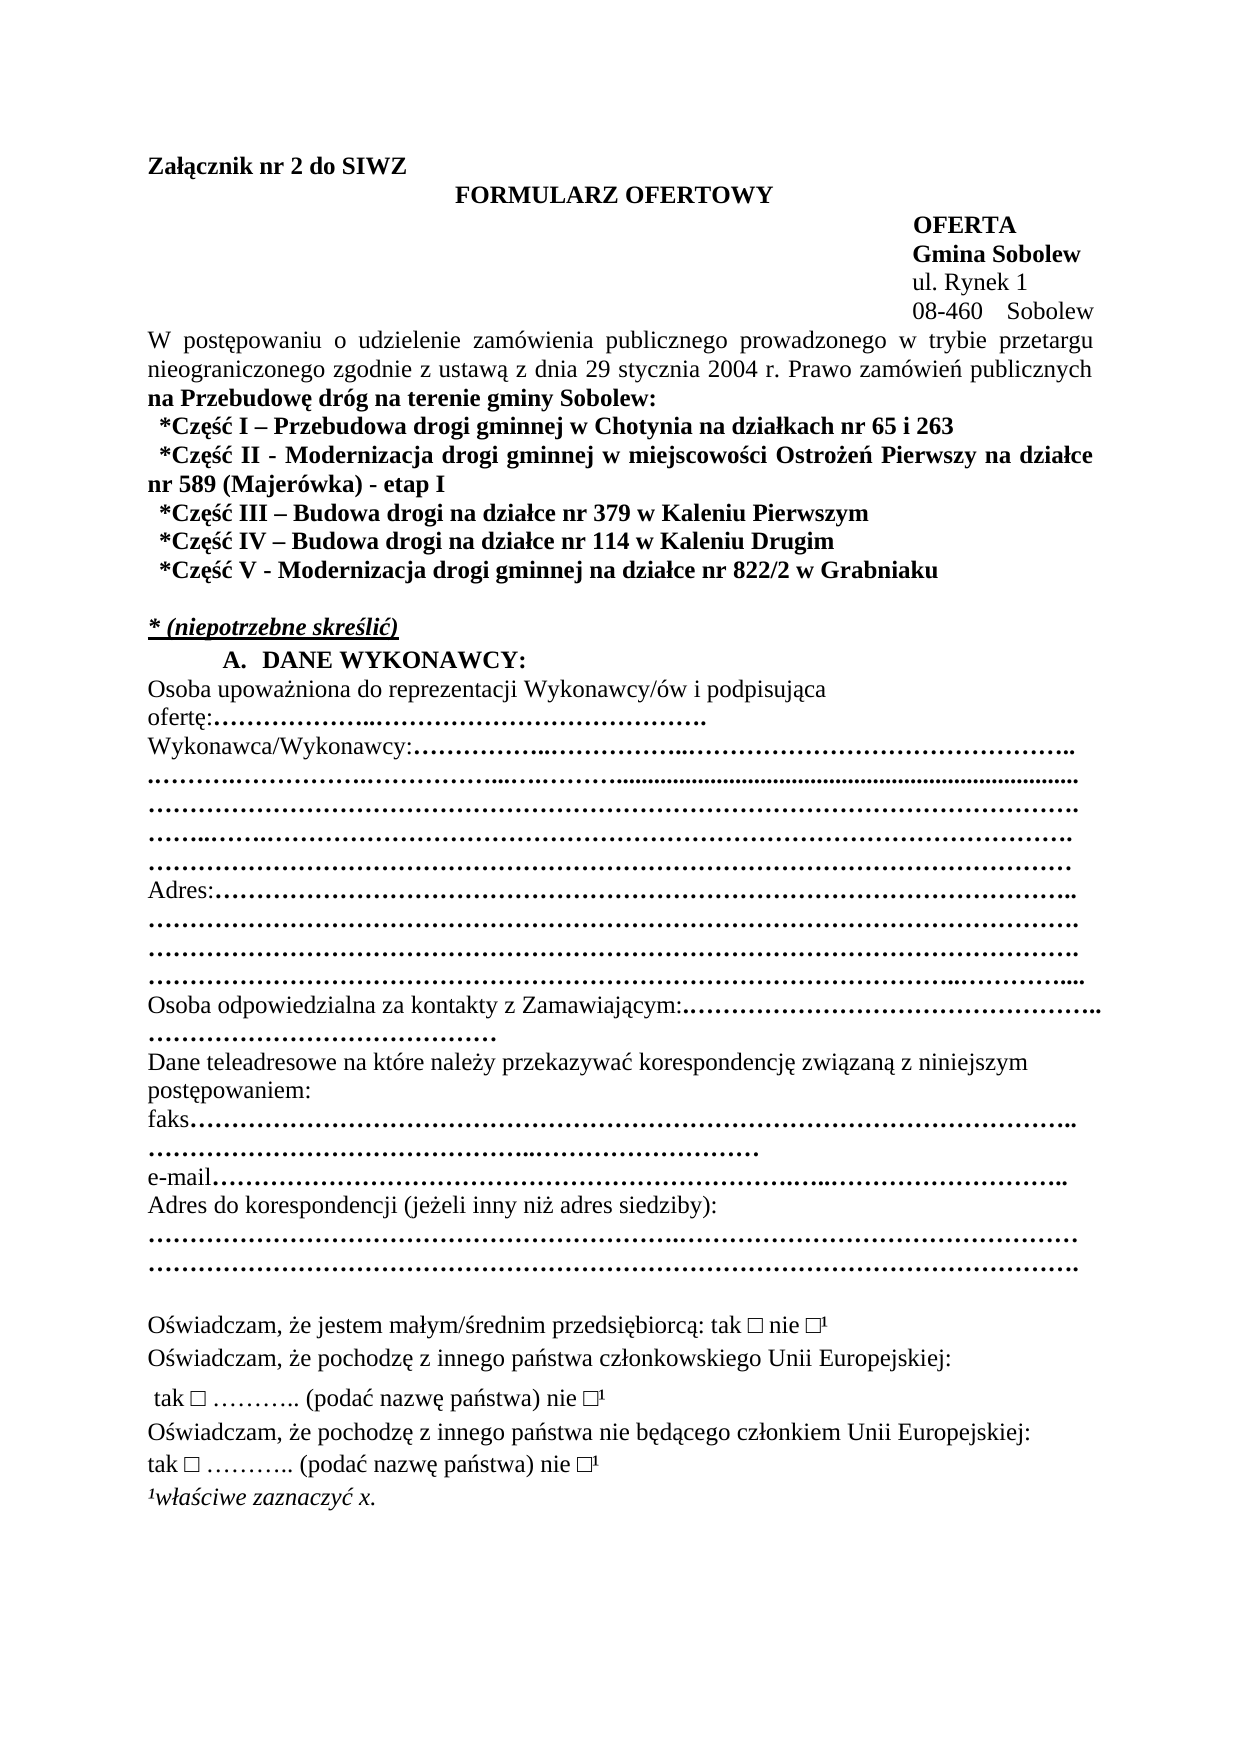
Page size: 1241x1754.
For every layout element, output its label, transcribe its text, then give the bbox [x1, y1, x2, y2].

text …………………………………………………………………………………………………. [147, 1248, 1163, 1277]
subtitle OFERTA [762, 211, 1093, 239]
text *Część I – Przebudowa drogi gminnej w Chotynia na działkach nr 65 i 263 [147, 411, 1094, 440]
text Dane teleadresowe na które należy przekazywać korespondencję związaną z niniejszym postępowaniem: faks…………………………………………………………………………………………….. [147, 1047, 1091, 1133]
text Oświadczam, że pochodzę z innego państwa nie będącego członkiem Unii Europejskiej: tak □ ……….. (podać nazwę państwa) nie □¹ [147, 1417, 1033, 1478]
text Oświadczam, że jestem małym/średnim przedsiębiorcą: tak □ nie □¹ Oświadczam, że pochodzę z innego państwa członkowskiego Unii Europejskiej: [147, 1310, 953, 1372]
text 08-460 Sobolew W postępowaniu o udzielenie zamówienia publicznego prowadzonego w trybie przetargu nieograniczonego zgodnie z ustawą z dnia 29 stycznia 2004 r. Prawo zamówień publicznych na Przebudowę dróg na terenie gminy Sobolew: [147, 296, 1094, 411]
text Adres:………………………………………………………………………………………….. [147, 875, 1133, 904]
text ul. Rynek 1 [837, 268, 1163, 296]
text *Część III – Budowa drogi na działce nr 379 w Kaleniu Pierwszym [147, 498, 1094, 526]
text tak □ ……….. (podać nazwę państwa) nie □¹ [154, 1383, 1163, 1412]
text Gmina Sobolew [837, 239, 1163, 268]
text *Część II - Modernizacja drogi gminnej w miejscowości Ostrożeń Pierwszy na działce nr 589 (Majerówka) - etap I [147, 440, 1094, 498]
list DANE WYKONAWCY: [222, 645, 1163, 674]
table_cell FORMULARZ OFERTOWY [127, 182, 794, 211]
text *Część V - Modernizacja drogi gminnej na działce nr 822/2 w Grabniaku [147, 555, 1094, 584]
text Osoba upoważniona do reprezentacji Wykonawcy/ów i podpisująca ofertę:………………..…………………………………. [147, 674, 828, 731]
text ……………………………………………………………………………………..………….... Osoba odpowiedzialna za kontakty z Zamawiającym:.…………………………………………..…………………………………… [147, 962, 1133, 1047]
text …………………………………………………………………………………………………. [147, 933, 1133, 962]
text …………………………………………………………………………………………………. [147, 789, 1133, 818]
table_header Załącznik nr 2 do SIWZ [127, 153, 794, 182]
subtitle .……….…………….……………...….……….......................................................................... [147, 760, 1133, 789]
text Wykonawca/Wykonawcy:……………..……………..……………………………………….. [147, 731, 1133, 760]
text *Część IV – Budowa drogi na działce nr 114 w Kaleniu Drugim [147, 526, 1094, 555]
text e-mail…………………………………………………………….…..……………………….. Adres do korespondencji (jeżeli inny niż adres siedziby): [147, 1162, 1089, 1219]
text ………………………………………………………………………………………………… [147, 847, 1133, 875]
text * (niepotrzebne skreślić) [147, 613, 1163, 641]
text ……..…….……………………………………………………………………………………. [147, 818, 1133, 847]
text …………………………………………………………………………………………………. [147, 904, 1133, 933]
text ¹właściwe zaznaczyć x. [147, 1483, 1163, 1511]
subtitle ……………………………………………………….………………………………………… [147, 1219, 1163, 1248]
subtitle ………………………………………..……………………… [147, 1133, 1163, 1162]
